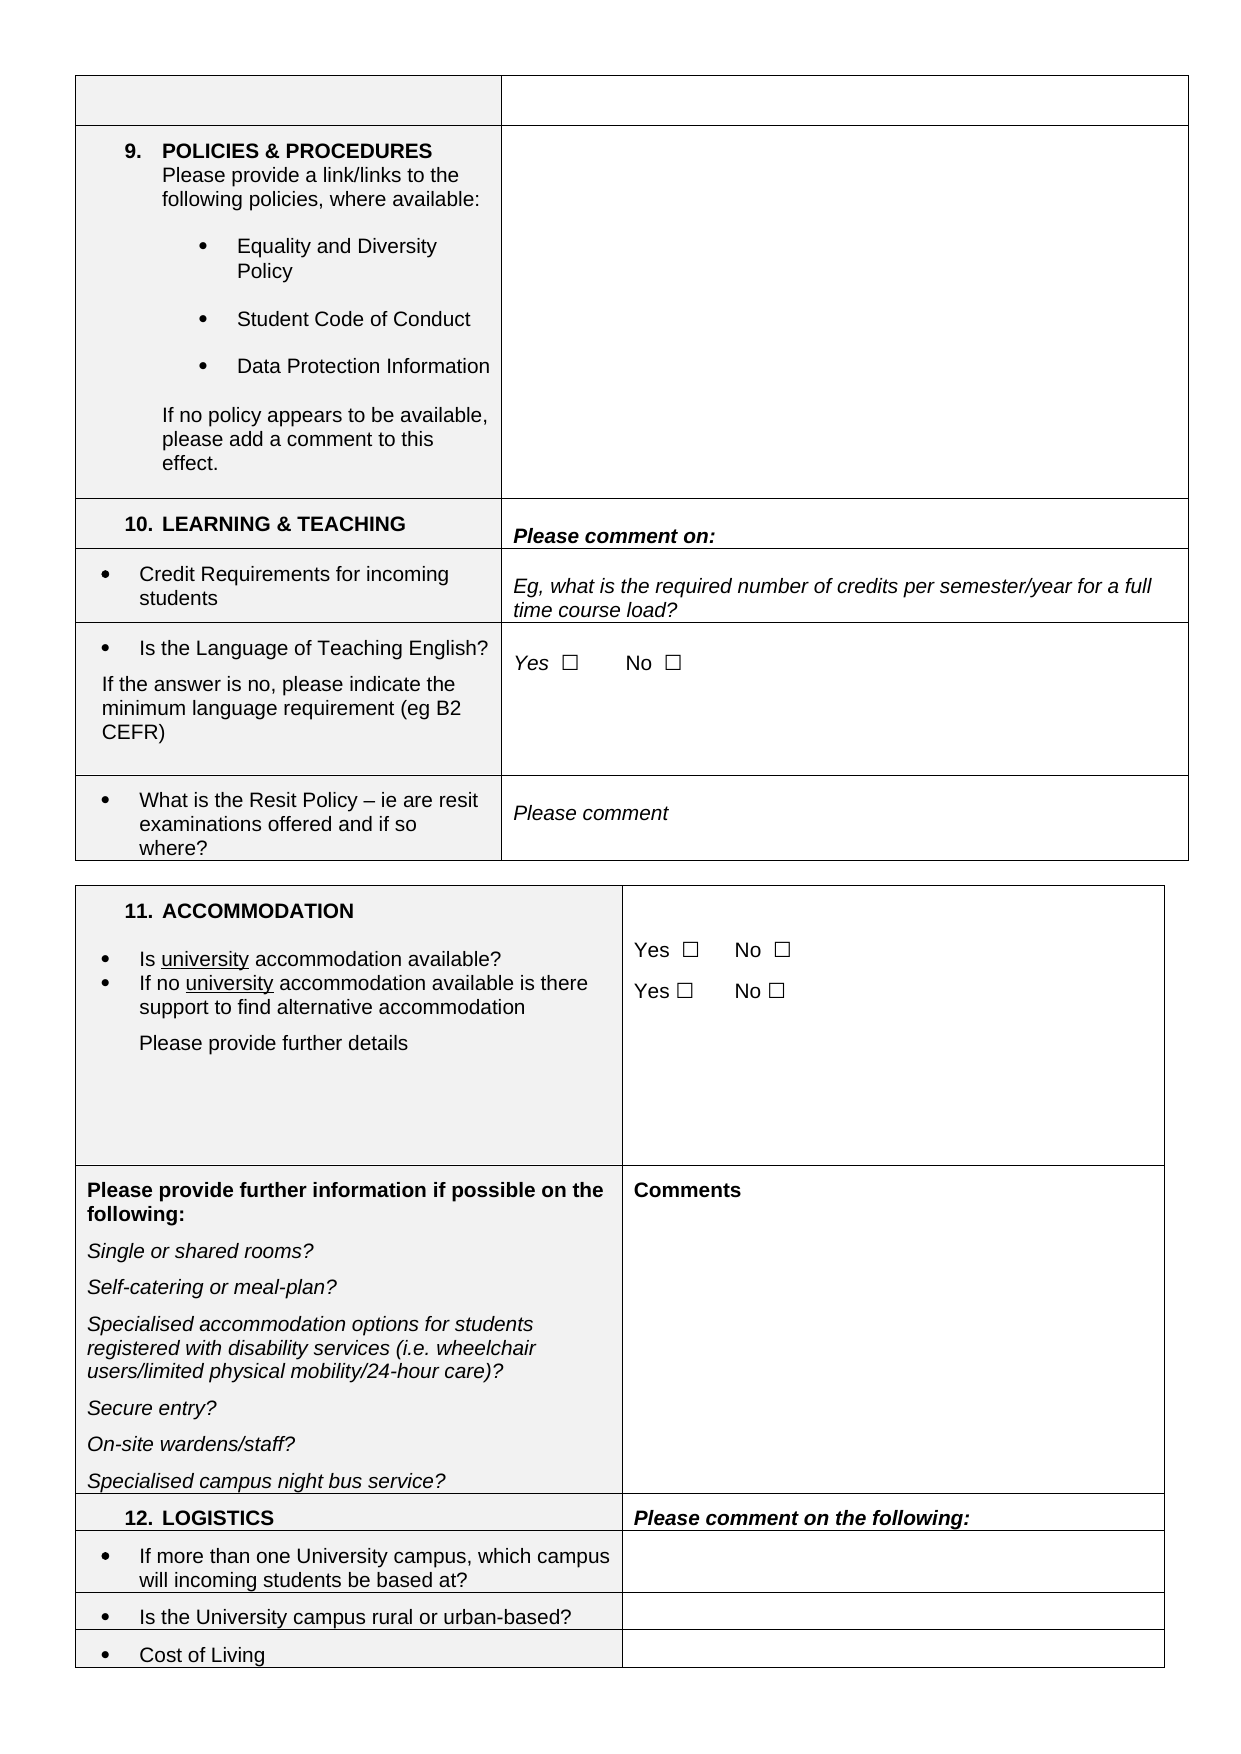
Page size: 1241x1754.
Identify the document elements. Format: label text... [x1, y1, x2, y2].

table_cell [76, 76, 501, 125]
table_cell [623, 1593, 1164, 1629]
table_cell [502, 126, 1188, 498]
table_cell Is the Language of Teaching English? If the answer is no, please indicate the minimum language requirement (eg B2 CEFR) [76, 623, 501, 774]
table_cell Please comment on: [502, 499, 1188, 548]
table_cell [502, 76, 1188, 125]
table_cell LOGISTICS [76, 1494, 622, 1530]
table_cell Please comment [502, 776, 1188, 860]
table_cell If more than one University campus, which campus will incoming students be based at? [76, 1531, 622, 1592]
table_cell Credit Requirements for incoming students [76, 549, 501, 622]
table_cell Please comment on the following: [623, 1494, 1164, 1530]
table_cell Eg, what is the required number of credits per semester/year for a full time course load? [502, 549, 1188, 622]
table_cell POLICIES & PROCEDURES Please provide a link/links to the following policies, where available: Equality and Diversity Policy Student Code of Conduct Data Protection Information If no policy appears to be available, please add a comment to this effect. [76, 126, 501, 498]
table_cell Comments [623, 1166, 1164, 1493]
table_header ACCOMMODATION Is university accommodation available? If no university accommodation available is there support to find alternative accommodation Please provide further details [76, 886, 622, 1164]
table_cell Is the University campus rural or urban-based? [76, 1593, 622, 1629]
table_cell LEARNING & TEACHING [76, 499, 501, 548]
table_cell [623, 1630, 1164, 1667]
table_cell Cost of Living [76, 1630, 622, 1667]
table_cell [623, 1531, 1164, 1592]
table_cell Yes No [502, 623, 1188, 774]
table_cell What is the Resit Policy – ie are resit examinations offered and if so where? [76, 776, 501, 860]
table_cell Please provide further information if possible on the following: Single or shared rooms? Self-catering or meal-plan? Specialised accommodation options for students registered with disability services (i.e. wheelchair users/limited physical mobility/24-hour care)? Secure entry? On-site wardens/staff? Specialised campus night bus service? [76, 1166, 622, 1493]
table_header Yes No Yes No [623, 886, 1164, 1164]
